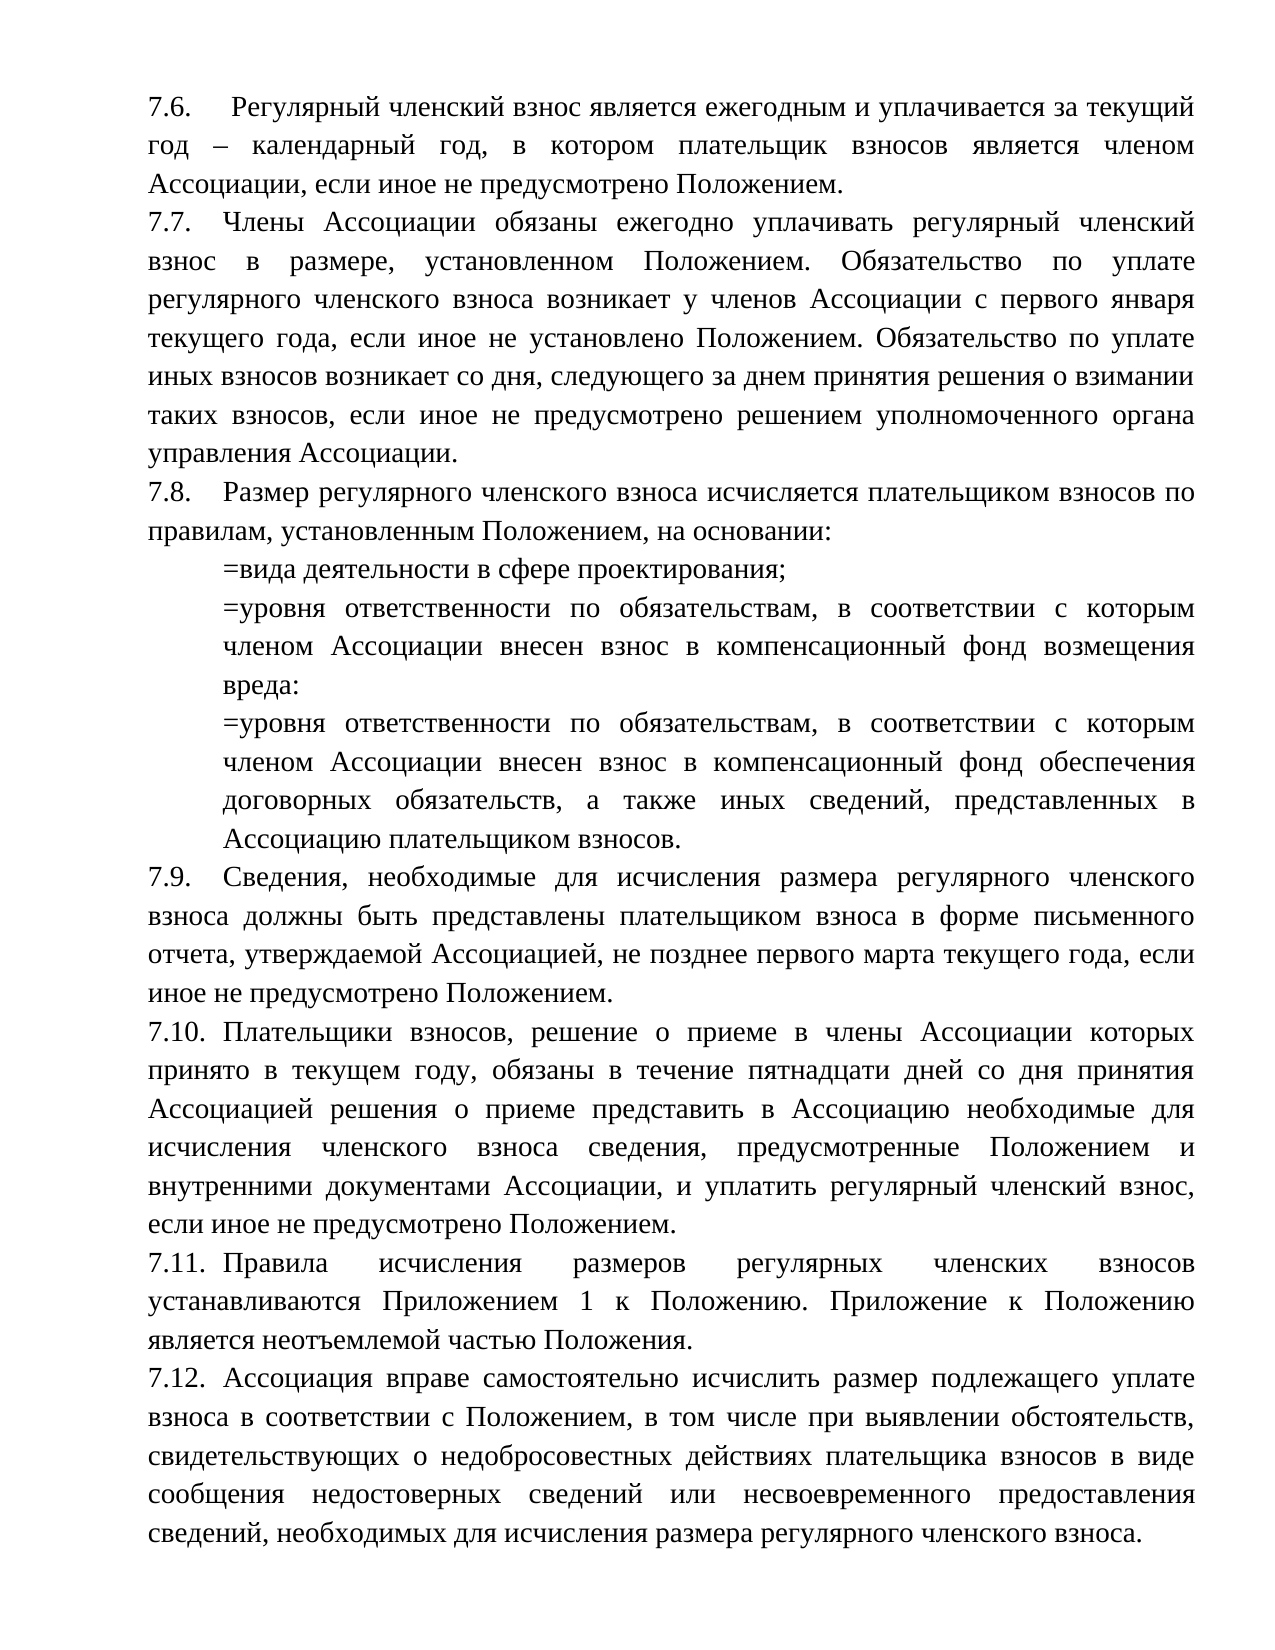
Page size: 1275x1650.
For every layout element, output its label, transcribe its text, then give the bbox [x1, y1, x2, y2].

list Регулярный членский взнос является ежегодным и уплачивается за текущий год – календарный год, в котором плательщик взносов является членом Ассоциации, если иное не предусмотрено Положением. [148, 89, 1196, 199]
list Сведения, необходимые для исчисления размера регулярного членского взноса должны быть представлены плательщиком взноса в форме письменного отчета, утверждаемой Ассоциацией, не позднее первого марта текущего года, если иное не предусмотрено Положением. [148, 859, 1196, 1009]
list Плательщики взносов, решение о приеме в члены Ассоциации которых принято в текущем году, обязаны в течение пятнадцати дней со дня принятия Ассоциацией решения о приеме представить в Ассоциацию необходимые для исчисления членского взноса сведения, предусмотренные Положением и внутренними документами Ассоциации, и уплатить регулярный членский взнос, если иное не предусмотрено Положением. [148, 1014, 1196, 1240]
list Ассоциация вправе самостоятельно исчислить размер подлежащего уплате взноса в соответствии с Положением, в том числе при выявлении обстоятельств, свидетельствующих о недобросовестных действиях плательщика взносов в виде сообщения недостоверных сведений или несвоевременного предоставления сведений, необходимых для исчисления размера регулярного членского взноса. [148, 1361, 1196, 1548]
text =уровня ответственности по обязательствам, в соответствии с которым членом Ассоциации внесен взнос в компенсационный фонд обеспечения договорных обязательств, а также иных сведений, представленных в Ассоциацию плательщиком взносов. [223, 705, 1196, 854]
list Размер регулярного членского взноса исчисляется плательщиком взносов по правилам, установленным Положением, на основании: [148, 474, 1196, 546]
text =уровня ответственности по обязательствам, в соответствии с которым членом Ассоциации внесен взнос в компенсационный фонд возмещения вреда: [223, 590, 1196, 700]
list Правила исчисления размеров регулярных членских взносов устанавливаются Приложением 1 к Положению. Приложение к Положению является неотъемлемой частью Положения. [148, 1245, 1196, 1356]
text =вида деятельности в сфере проектирования; [223, 551, 1196, 585]
list Члены Ассоциации обязаны ежегодно уплачивать регулярный членский взнос в размере, установленном Положением. Обязательство по уплате регулярного членского взноса возникает у членов Ассоциации с первого января текущего года, если иное не установлено Положением. Обязательство по уплате иных взносов возникает со дня, следующего за днем принятия решения о взимании таких взносов, если иное не предусмотрено решением уполномоченного органа управления Ассоциации. [148, 204, 1196, 469]
